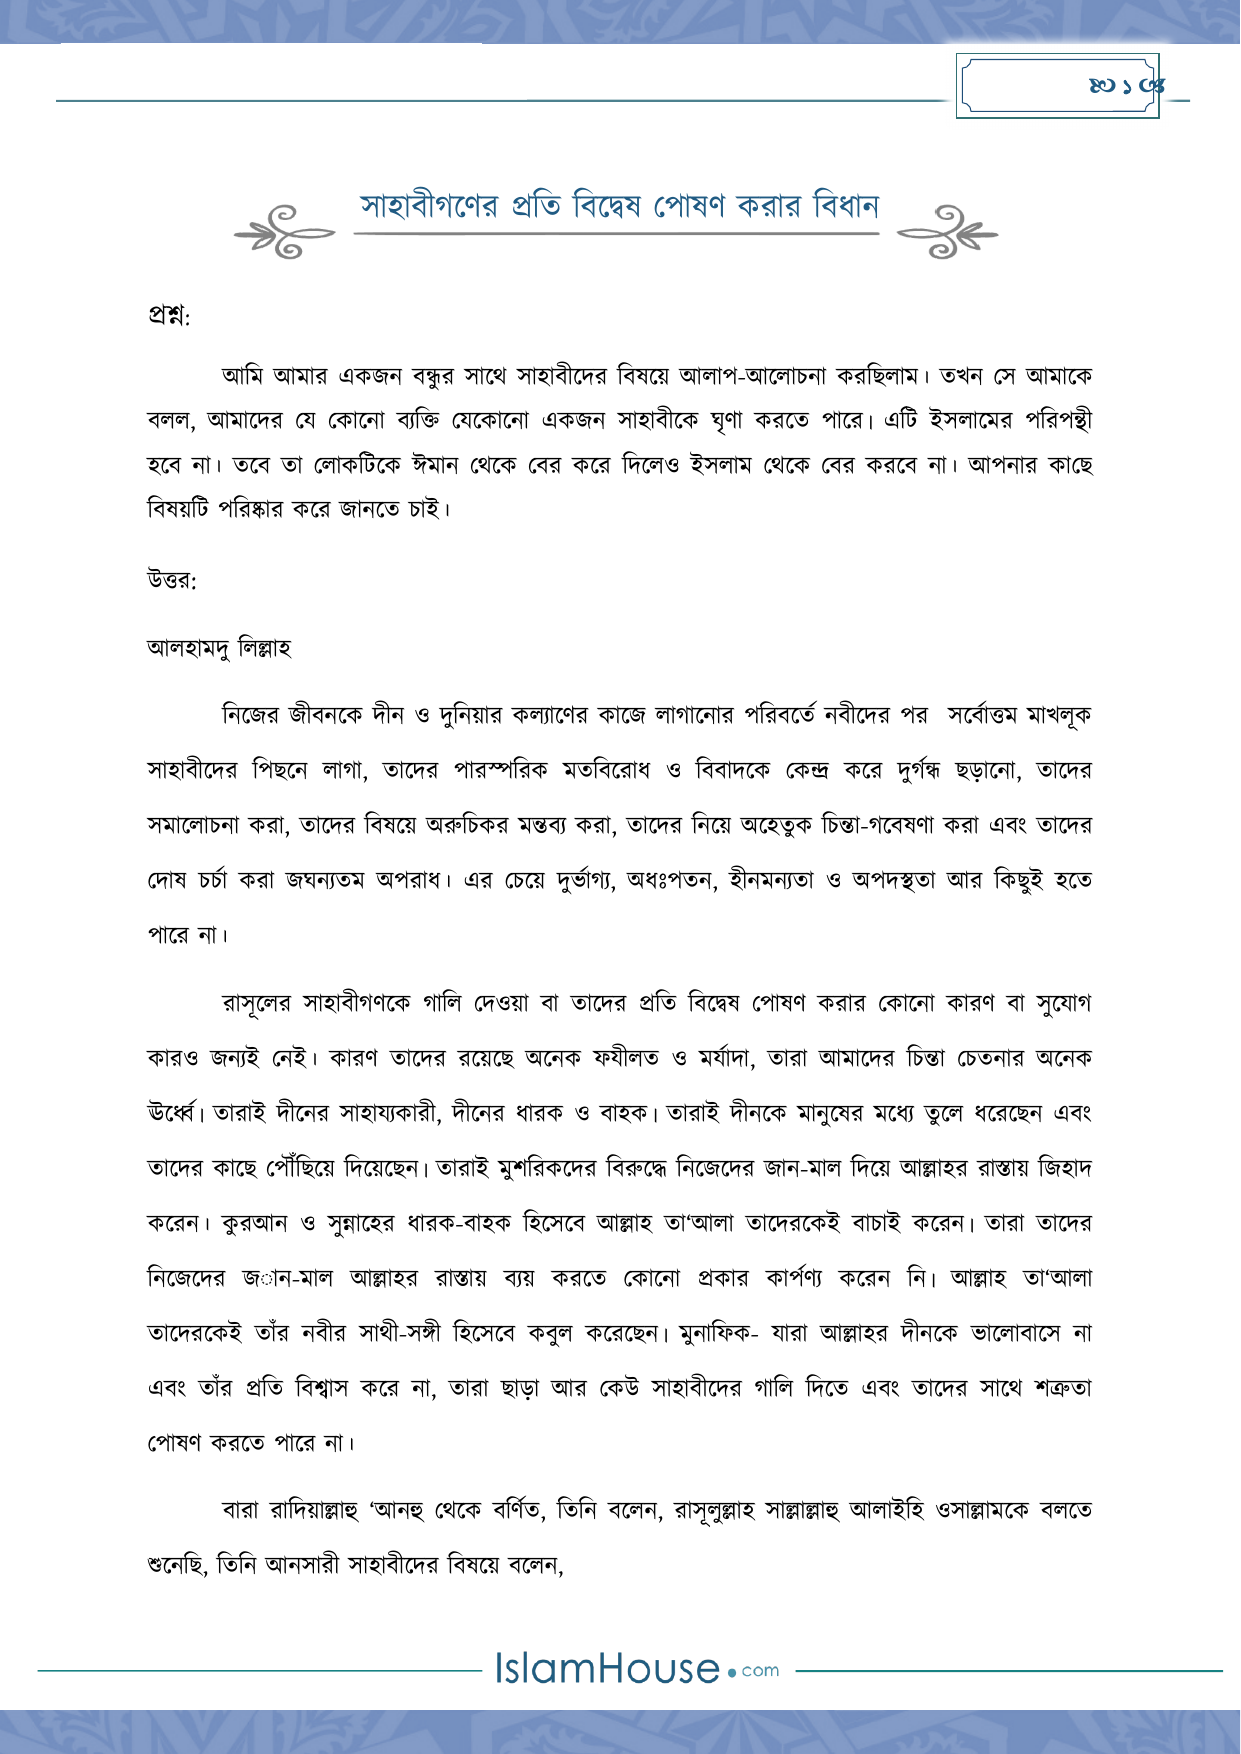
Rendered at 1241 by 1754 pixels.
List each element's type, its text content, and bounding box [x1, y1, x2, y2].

text আলহামদু লিল্লাহ [148, 612, 1092, 667]
picture [487, 1646, 1224, 1691]
text রাসূলের সাহাবীগণকে গালি দেওয়া বা তাদের প্রতি বিদ্বেষ পোষণ করার কোনো কারণ বা সুযোগ কারও জন্যই নেই। কারণ তাদের রয়েছে অনেক ফযীলত ও মর্যাদা, তারা আমাদের চিন্তা চেতনার অনেক ঊর্ধ্বে। তারাই দীনের সাহায্যকারী, দীনের ধারক ও বাহক। তারাই দীনকে মানুষের মধ্যে তুলে ধরেছেন এবং তাদের কাছে পৌঁছিয়ে দিয়েছেন। তারাই মুশরিকদের বিরুদ্ধে নিজেদের জান-মাল দিয়ে আল্লাহর রাস্তায় জিহাদ করেন। কুরআন ও সুন্নাহের ধারক-বাহক হিসেবে আল্লাহ তা‘আলা তাদেরকেই বাচাই করেন। তারা তাদের নিজেদের জান-মাল আল্লাহর রাস্তায় ব্যয় করতে কোনো প্রকার কার্পণ্য করেন নি। আল্লাহ তা‘আলা তাদেরকেই তাঁর নবীর সাথী-সঙ্গী হিসেবে কবুল করেছেন। মুনাফিক- যারা আল্লাহর দীনকে ভালোবাসে না এবং তাঁর প্রতি বিশ্বাস করে না, তারা ছাড়া আর কেউ সাহাবীদের গালি দিতে এবং তাদের সাথে শত্রুতা পোষণ করতে পারে না। [148, 967, 1092, 1462]
text আমি আমার একজন বন্ধুর সাথে সাহাবীদের বিষয়ে আলাপ-আলোচনা করছিলাম। তখন সে আমাকে বলল, আমাদের যে কোনো ব্যক্তি যেকোনো একজন সাহাবীকে ঘৃণা করতে পারে। এটি ইসলামের পরিপন্থী হবে না। তবে তা লোকটিকে ঈমান থেকে বের করে দিলেও ইসলাম থেকে বের করবে না। আপনার কাছে বিষয়টি পরিষ্কার করে জানতে চাই। [148, 353, 1092, 529]
text বারা রাদিয়াল্লাহু ‘আনহু থেকে বর্ণিত, তিনি বলেন, রাসূলুল্লাহ সাল্লাল্লাহু আলাইহি ওসাল্লামকে বলতে শুনেছি, তিনি আনসারী সাহাবীদের বিষয়ে বলেন, [148, 1475, 1092, 1585]
text প্রশ্ন: [148, 289, 1092, 337]
text সাহাবীগণের প্রতি বিদ্বেষ পোষণ করার বিধান [148, 176, 1092, 231]
text নিজের জীবনকে দীন ও দুনিয়ার কল্যাণের কাজে লাগানোর পরিবর্তে নবীদের পর সর্বোত্তম মাখলূক সাহাবীদের পিছনে লাগা, তাদের পারস্পরিক মতবিরোধ ও বিবাদকে কেন্দ্র করে দুর্গন্ধ ছড়ানো, তাদের সমালোচনা করা, তাদের বিষয়ে অরুচিকর মন্তব্য করা, তাদের নিয়ে অহেতুক চিন্তা-গবেষণা করা এবং তাদের দোষ চর্চা করা জঘন্যতম অপরাধ। এর চেয়ে দুর্ভাগ্য, অধঃপতন, হীনমন্যতা ও অপদস্থতা আর কিছুই হতে পারে না। [148, 680, 1092, 955]
text উত্তর: [148, 545, 1092, 600]
picture [28, 1645, 483, 1691]
